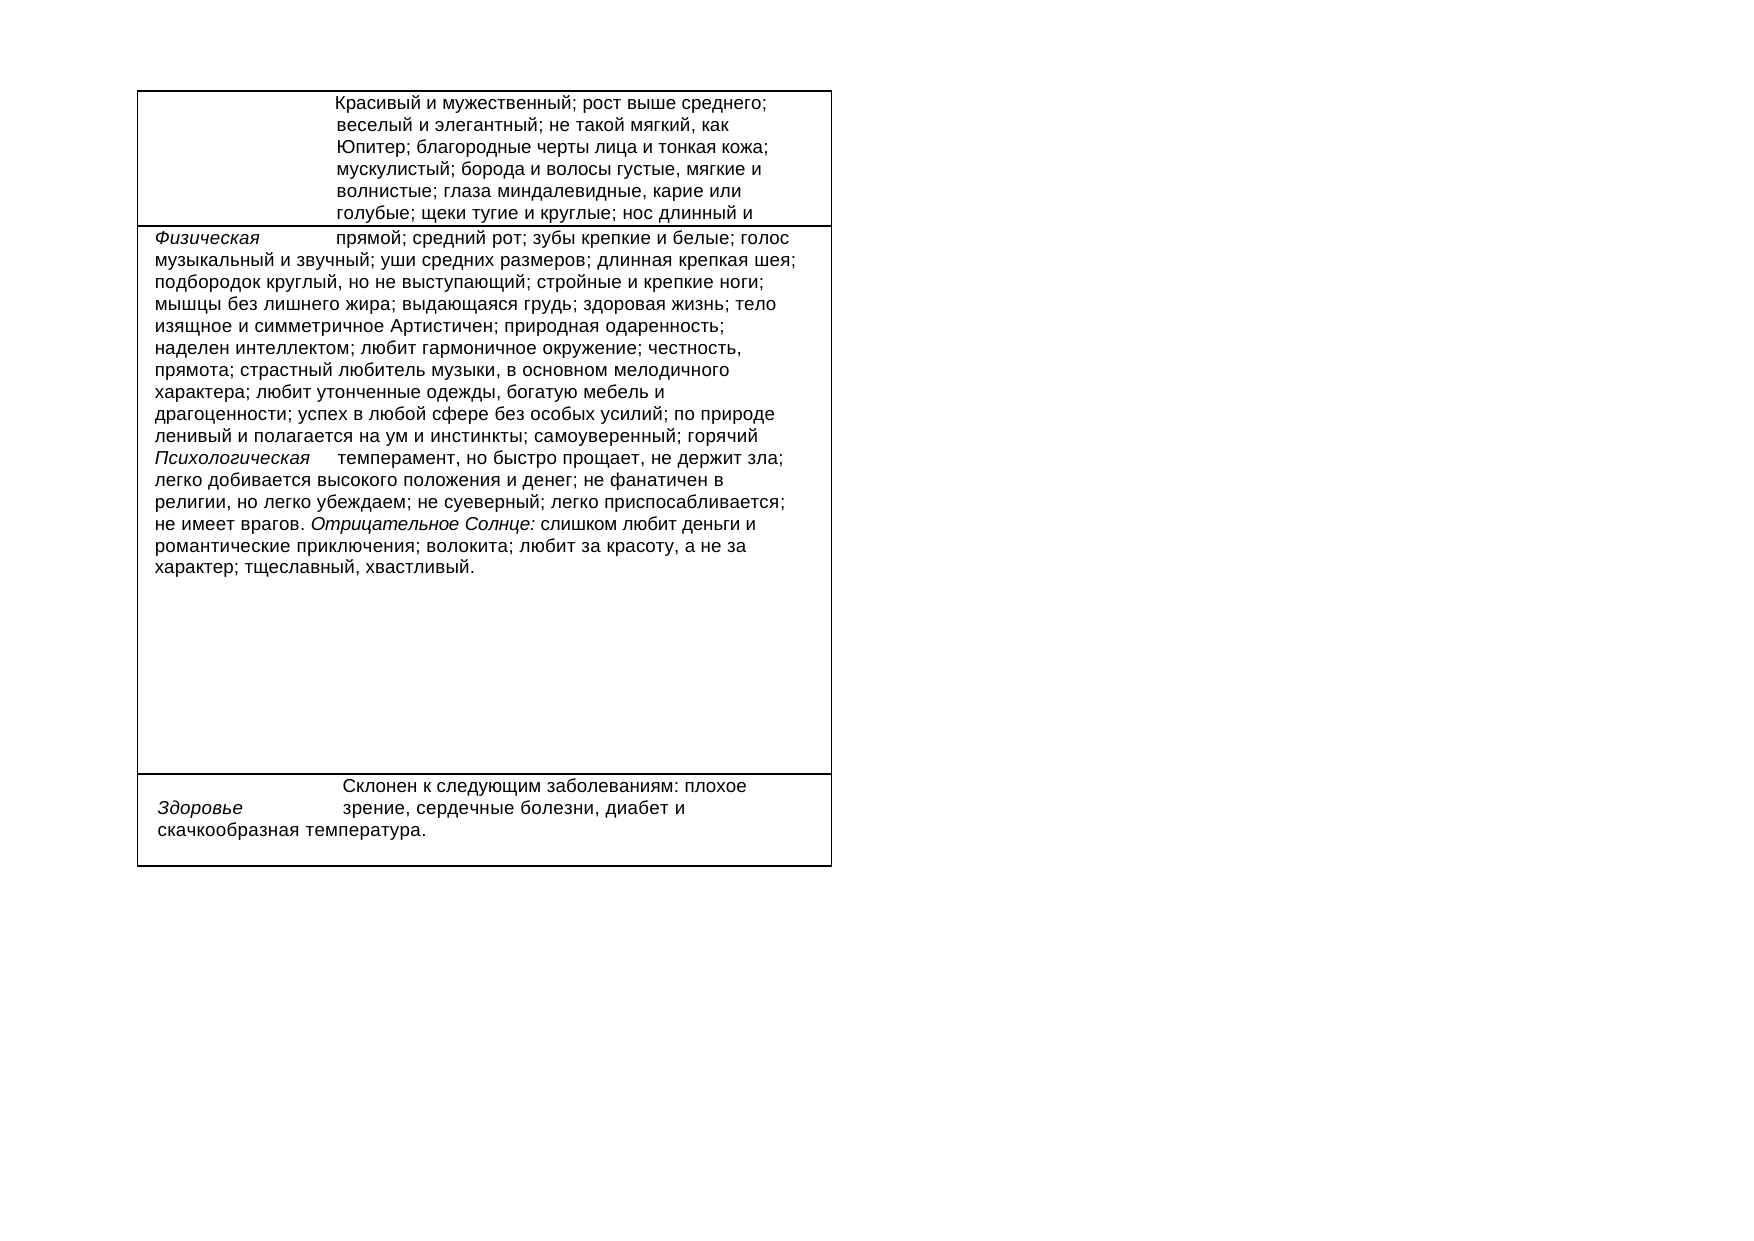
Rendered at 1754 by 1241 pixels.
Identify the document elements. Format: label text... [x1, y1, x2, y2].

table_cell Красивый и мужественный; рост выше среднего; веселый и элегантный; не такой мягкий, как Юпитер; благородные черты лица и тонкая кожа; мускулистый; борода и волосы густые, мягкие и волнистые; глаза миндалевидные, карие или голубые; щеки тугие и круглые; нос длинный и [138, 92, 831, 225]
table_cell Физическая прямой; средний рот; зубы крепкие и белые; голос музыкальный и звучный; уши средних размеров; длинная крепкая шея; подбородок круглый, но не выступающий; стройные и крепкие ноги; мышцы без лишнего жира; выдающаяся грудь; здоровая жизнь; тело изящное и симметричное Артистичен; природная одаренность; наделен интеллектом; любит гармоничное окружение; честность, прямота; страстный любитель музыки, в основном мелодичного характера; любит утонченные одежды, богатую мебель и драгоценности; успех в любой сфере без особых усилий; по природе ленивый и полагается на ум и инстинкты; самоуверенный; горячий Психологическая темперамент, но быстро прощает, не держит зла; легко добивается высокого положения и денег; не фанатичен в религии, но легко убеждаем; не суеверный; легко приспосабливается; не имеет врагов. Отрицательное Солнце: слишком любит деньги и романтические приключения; волокита; любит за красоту, а не за характер; тщеславный, хвастливый. [138, 227, 831, 773]
table_cell Склонен к следующим заболеваниям: плохое Здоровье зрение, сердечные болезни, диабет и скачкообразная температура. [138, 775, 831, 865]
